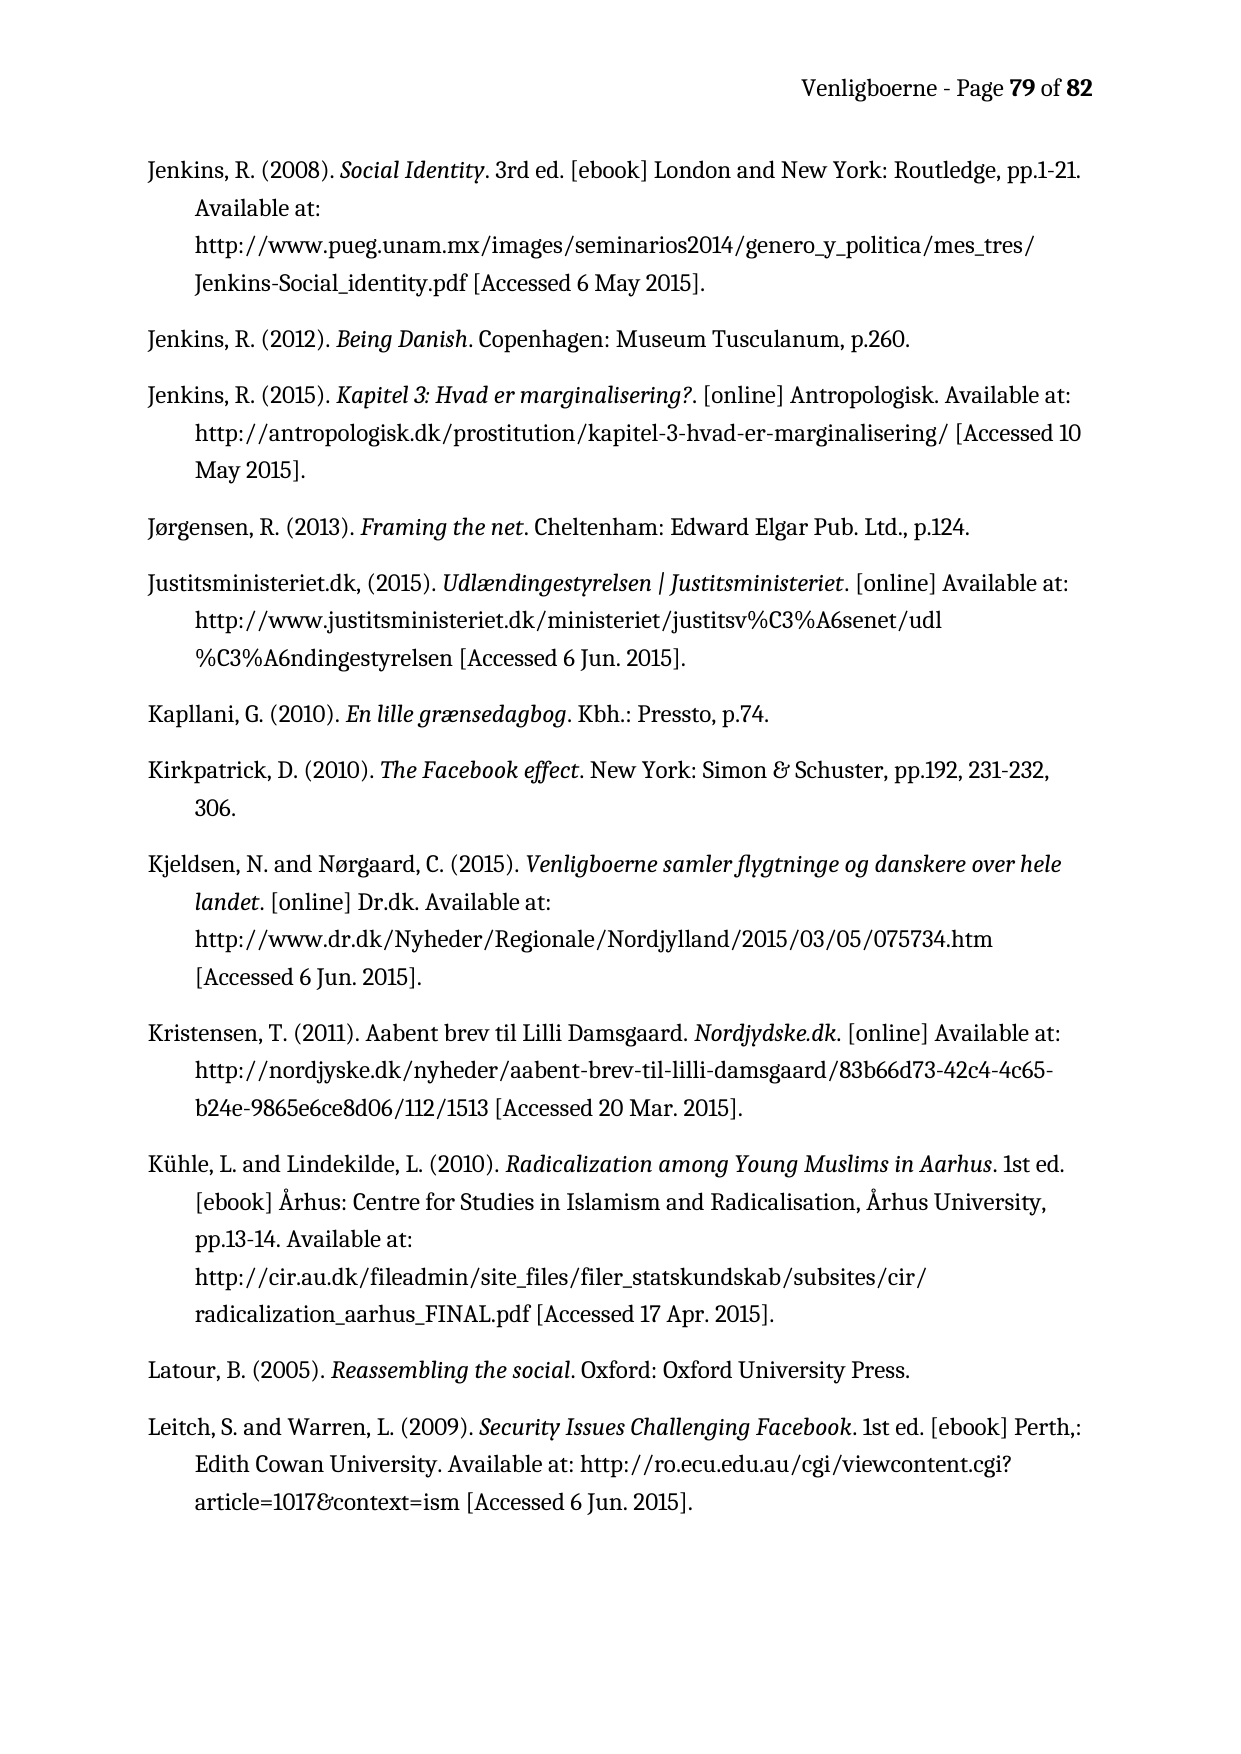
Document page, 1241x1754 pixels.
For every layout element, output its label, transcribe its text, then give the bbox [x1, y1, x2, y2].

text Jenkins, R. (2012). Being Danish. Copenhagen: Museum Tusculanum, p.260. [148, 316, 1092, 354]
text Latour, B. (2005). Reassembling the social. Oxford: Oxford University Press. [148, 1348, 1092, 1385]
text Jenkins, R. (2015). Kapitel 3: Hvad er marginalisering?. [online] Antropologisk. Available at: http://antropologisk.dk/prostitution/kapitel-3-hvad-er-marginalisering/ [Accessed 10 May 2015]. [148, 373, 1092, 485]
text Kirkpatrick, D. (2010). The Facebook effect. New York: Simon & Schuster, pp.192, 231-232, 306. [148, 748, 1092, 823]
text Jenkins, R. (2008). Social Identity. 3rd ed. [ebook] London and New York: Routledge, pp.1-21. Available at: http://www.pueg.unam.mx/images/seminarios2014/genero_y_politica/mes_tres/Jenkins-Social_identity.pdf [Accessed 6 May 2015]. [148, 148, 1092, 298]
text Kühle, L. and Lindekilde, L. (2010). Radicalization among Young Muslims in Aarhus. 1st ed. [ebook] Århus: Centre for Studies in Islamism and Radicalisation, Århus University, pp.13-14. Available at: http://cir.au.dk/fileadmin/site_files/filer_statskundskab/subsites/cir/radicalization_aarhus_FINAL.pdf [Accessed 17 Apr. 2015]. [148, 1141, 1092, 1329]
text Leitch, S. and Warren, L. (2009). Security Issues Challenging Facebook. 1st ed. [ebook] Perth,: Edith Cowan University. Available at: http://ro.ecu.edu.au/cgi/viewcontent.cgi?article=1017&context=ism [Accessed 6 Jun. 2015]. [148, 1404, 1092, 1516]
text Jørgensen, R. (2013). Framing the net. Cheltenham: Edward Elgar Pub. Ltd., p.124. [148, 504, 1092, 541]
text Kapllani, G. (2010). En lille grænsedagbog. Kbh.: Pressto, p.74. [148, 691, 1092, 729]
text Justitsministeriet.dk, (2015). Udlændingestyrelsen | Justitsministeriet. [online] Available at: http://www.justitsministeriet.dk/ministeriet/justitsv%C3%A6senet/udl%C3%A6ndingestyrelsen [Accessed 6 Jun. 2015]. [148, 560, 1092, 673]
text Kristensen, T. (2011). Aabent brev til Lilli Damsgaard. Nordjydske.dk. [online] Available at: http://nordjyske.dk/nyheder/aabent-brev-til-lilli-damsgaard/83b66d73-42c4-4c65-b24e-9865e6ce8d06/112/1513 [Accessed 20 Mar. 2015]. [148, 1010, 1092, 1123]
text Kjeldsen, N. and Nørgaard, C. (2015). Venligboerne samler flygtninge og danskere over hele landet. [online] Dr.dk. Available at: http://www.dr.dk/Nyheder/Regionale/Nordjylland/2015/03/05/075734.htm [Accessed 6 Jun. 2015]. [148, 841, 1092, 991]
